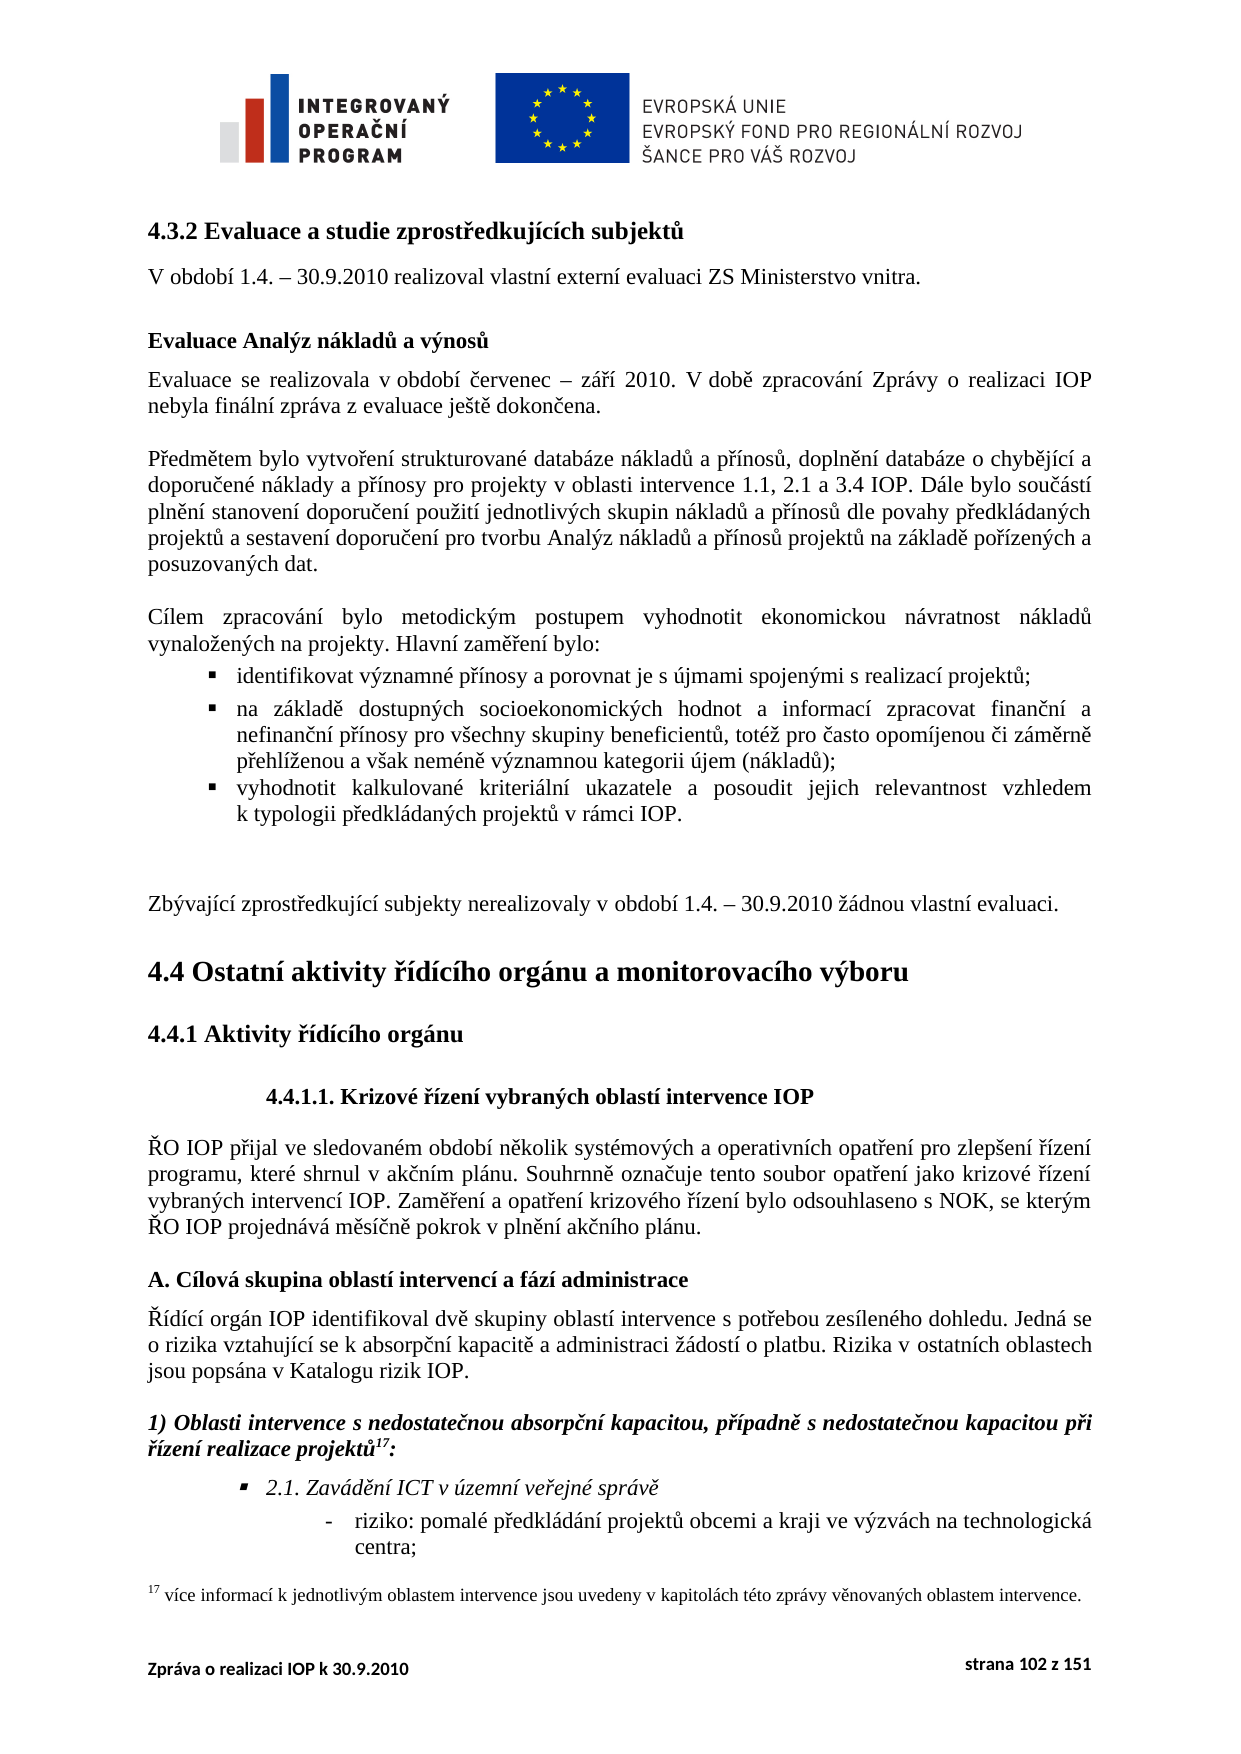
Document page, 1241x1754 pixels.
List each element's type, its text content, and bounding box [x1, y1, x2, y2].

list na základě dostupných socioekonomických hodnot a rmací zpracovat finanční a nefinanční přínosy pro všechny skupiny beneficientů, totéž pro často opomíjenou či záměrně přehlíženou a však neméně významnou kategorii újem (nákladů); [207, 695, 1092, 774]
subtitle 4.4.1 Aktivity řídícího orgánu [148, 1019, 1092, 1048]
text A. Cílová skupina oblastí intervencí a fází administrace [148, 1266, 1092, 1292]
list 2.1. Zavádění ICT v územní veřejné správě [236, 1474, 1092, 1500]
list identifikovat významné přínosy a porovnat je s újmami spojenými s realizací projektů; [207, 662, 1092, 688]
text Evaluace se realizovala v období červenec – září 2010. V době zpracování Zprávy o realizaci IOP nebyla finální zpráva z evaluace ještě dokončena. [148, 366, 1092, 419]
text 1) Oblasti intervence s nedostatečnou absorpční kapacitou, případně s nedostatečnou kapacitou při řízení realizace projektů: [148, 1409, 1092, 1462]
text Řídící orgán IOP identifikoval dvě skupiny oblastí intervence s potřebou zesíleného dohledu. Jedná se o rizika vztahující se k absorpční kapacitě a administraci žádostí o platbu. Rizika v ostatních oblastech jsou popsána v Katalogu rizik IOP. [148, 1305, 1092, 1384]
picture [220, 73, 1021, 163]
text Evaluace Analýz nákladů a výnosů [148, 327, 1092, 353]
subtitle 4.3.2 Evaluace a studie zprostředkujících subjektů [148, 216, 1092, 244]
text 4.4.1.1. Krizové řízení vybraných oblastí intervence IOP [148, 1083, 1092, 1109]
text ŘO IOP přijal ve sledovaném období několik systémových a operativních opatření pro zlepšení řízení programu, které shrnul v akčním plánu. Souhrnně označuje tento soubor opatření jako krizové řízení vybraných intervencí IOP. Zaměření a opatření krizového řízení bylo odsouhlaseno s NOK, se kterým ŘO IOP projednává měsíčně pokrok v plnění akčního plánu. [148, 1134, 1092, 1239]
list riziko: pomalé předkládání projektů obcemi a kraji ve výzvách na technologická centra; [325, 1507, 1092, 1559]
text V období 1.4. – 30.9.2010 realizoval vlastní externí evaluaci ZS Ministerstvo vnitra. [148, 263, 1092, 290]
list vyhodnotit kalkulované kriteriální ukazatele a posoudit jejich relevantnost vzhledem k typologii předkládaných projektů v rámci IOP. [207, 774, 1092, 827]
text Cílem zpracování bylo metodickým postupem vyhodnotit ekonomickou návratnost nákladů vynaložených na projekty. Hlavní zaměření bylo: [148, 603, 1092, 656]
subtitle 4.4 Ostatní aktivity řídícího orgánu a monitorovacího výboru [148, 954, 1092, 988]
text Předmětem bylo vytvoření strukturované databáze nákladů a přínosů, doplnění databáze o chybějící a doporučené náklady a přínosy pro projekty v oblasti intervence 1.1, 3.4 IOP. Dále bylo součástí plnění stanovení doporučení použití jednotlivých skupin nákladů a přínosů dle povahy předkládaných projektů a sestavení doporučení pro tvorbu Analýz nákladů a přínosů projektů na základě pořízených a posuzovaných dat. [148, 445, 1092, 577]
text Zbývající zprostředkující subjekty nerealizovaly v období 1.4. – 30.9.2010 žádnou vlastní evaluaci. [148, 890, 1092, 917]
